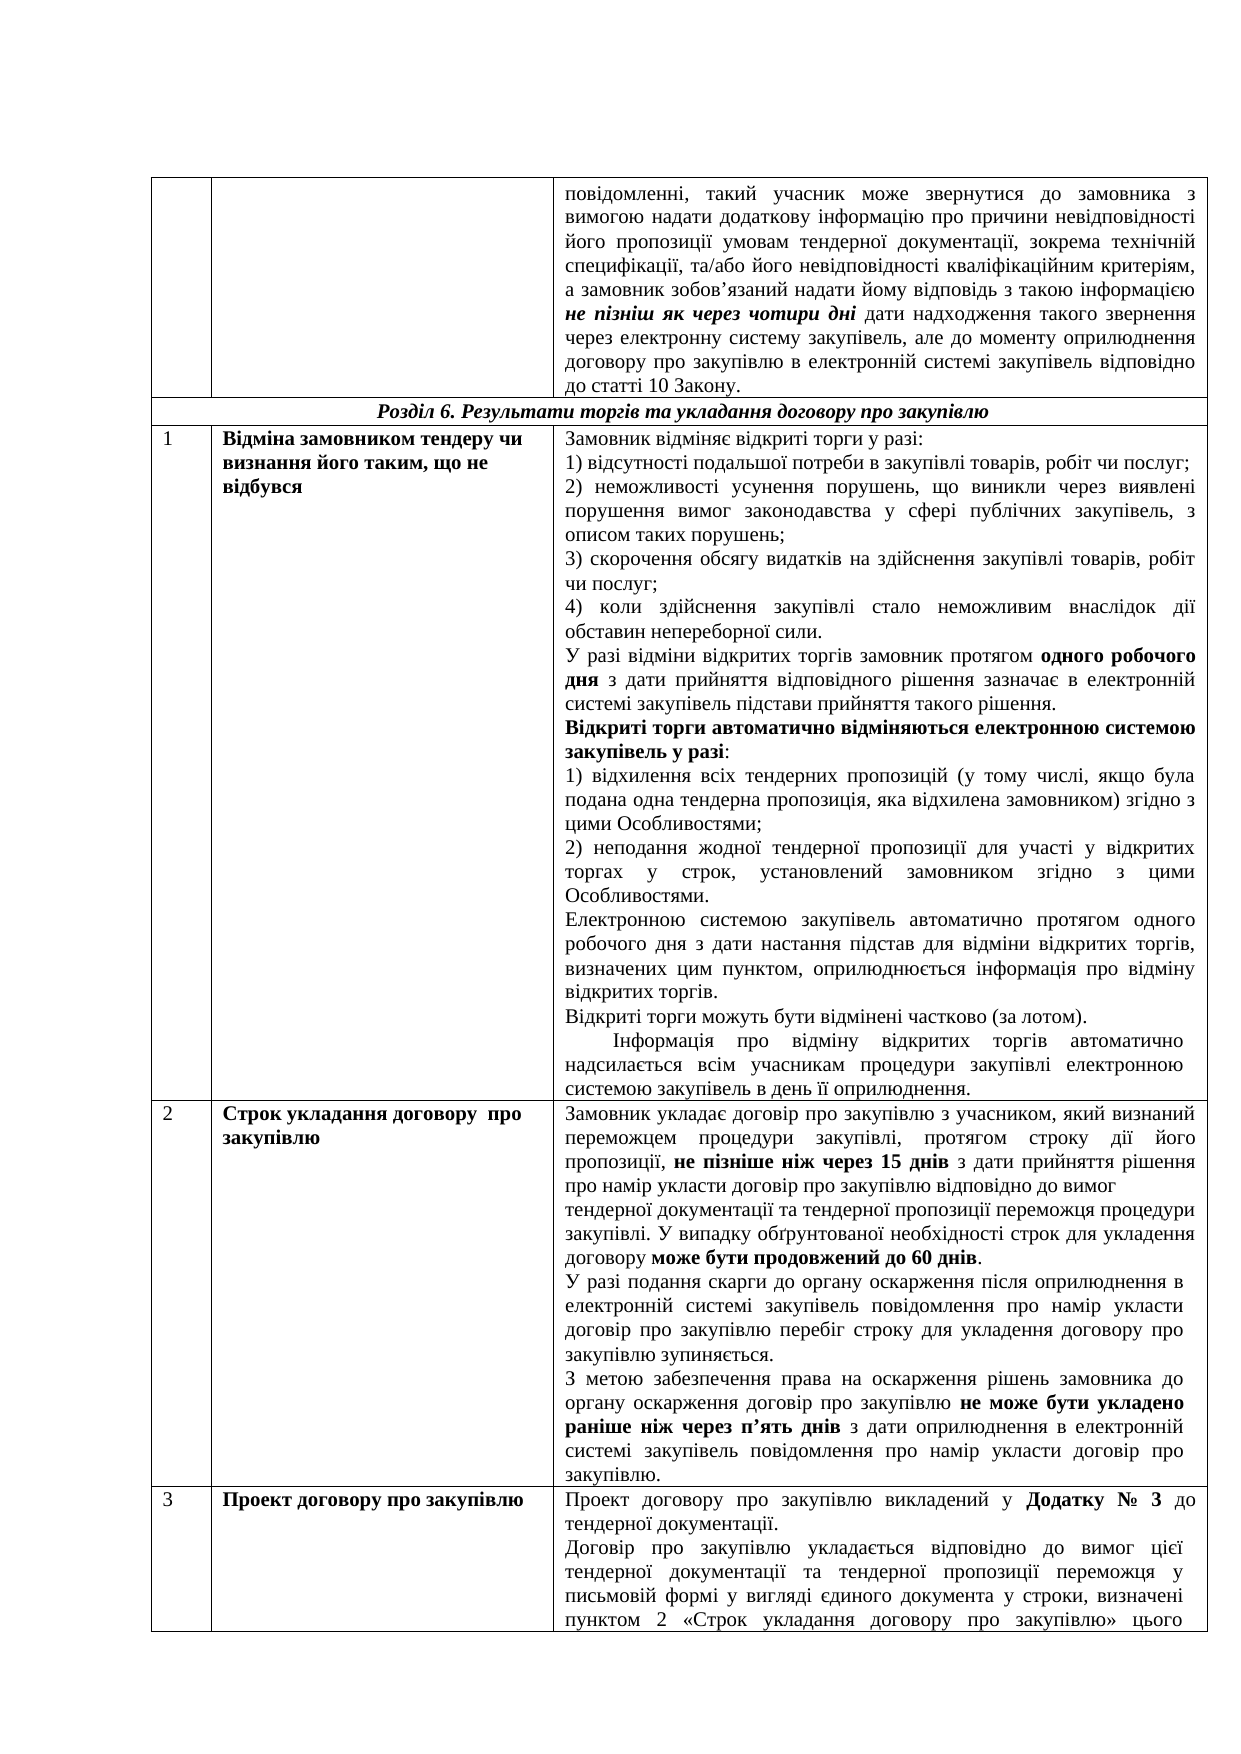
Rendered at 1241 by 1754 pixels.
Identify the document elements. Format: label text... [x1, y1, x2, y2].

table_cell 3 [152, 1487, 211, 1631]
table_cell Відміна замовником тендеру чи визнання його таким, що не відбувся [212, 426, 553, 1100]
table_cell 1 [152, 426, 211, 1100]
table_cell 2 [152, 1101, 211, 1486]
table_cell Замовник укладає договір про закупівлю з учасником, який визнаний переможцем процедури закупівлі, протягом строку дії його пропозиції, не пізніше ніж через 15 днів з дати прийняття рішення про намір укласти договір про закупівлю відповідно до вимог тендерної документації та тендерної пропозиції переможця процедури закупівлі. У випадку обґрунтованої необхідності строк для укладення договору може бути продовжений до 60 днів. У разі подання скарги до органу оскарження після оприлюднення в електронній системі закупівель повідомлення про намір укласти договір про закупівлю перебіг строку для укладення договору про закупівлю зупиняється. З метою забезпечення права на оскарження рішень замовника до органу оскарження договір про закупівлю не може бути укладено раніше ніж через п’ять днів з дати оприлюднення в електронній системі закупівель повідомлення про намір укласти договір про закупівлю. [554, 1101, 1207, 1486]
table_cell 3 [152, 178, 211, 397]
table_cell Розділ 6. Результати торгів та укладання договору про закупівлю [152, 398, 1207, 425]
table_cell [212, 1487, 553, 1631]
table_cell Замовник відміняє відкриті торги у разі: 1) відсутності подальшої потреби в закупівлі товарів, робіт чи послуг; 2) неможливості усунення порушень, що виникли через виявлені порушення вимог законодавства у сфері публічних закупівель, з описом таких порушень; 3) скорочення обсягу видатків на здійснення закупівлі товарів, робіт чи послуг; 4) коли здійснення закупівлі стало неможливим внаслідок дії обставин непереборної сили. У разі відміни відкритих торгів замовник протягом одного робочого дня з дати прийняття відповідного рішення зазначає в електронній системі закупівель підстави прийняття такого рішення. Відкриті торги автоматично відміняються електронною системою закупівель у разі: 1) відхилення всіх тендерних пропозицій (у тому числі, якщо була подана одна тендерна пропозиція, яка відхилена замовником) згідно з цими Особливостями; 2) неподання жодної тендерної пропозиції для участі у відкритих торгах у строк, установлений замовником згідно з цими Особливостями. Електронною системою закупівель автоматично протягом одного робочого дня з дати настання підстав для відміни відкритих торгів, визначених цим пунктом, оприлюднюється інформація про відміну відкритих торгів. Відкриті торги можуть бути відмінені частково (за лотом). Інформація про відміну відкритих торгів автоматично надсилається всім учасникам процедури закупівлі електронною системою закупівель в день її оприлюднення. [554, 426, 1207, 1100]
table_cell Строк укладання договору про закупівлю [212, 1101, 553, 1486]
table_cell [554, 1487, 1207, 1631]
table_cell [554, 178, 1207, 397]
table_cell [212, 178, 553, 397]
